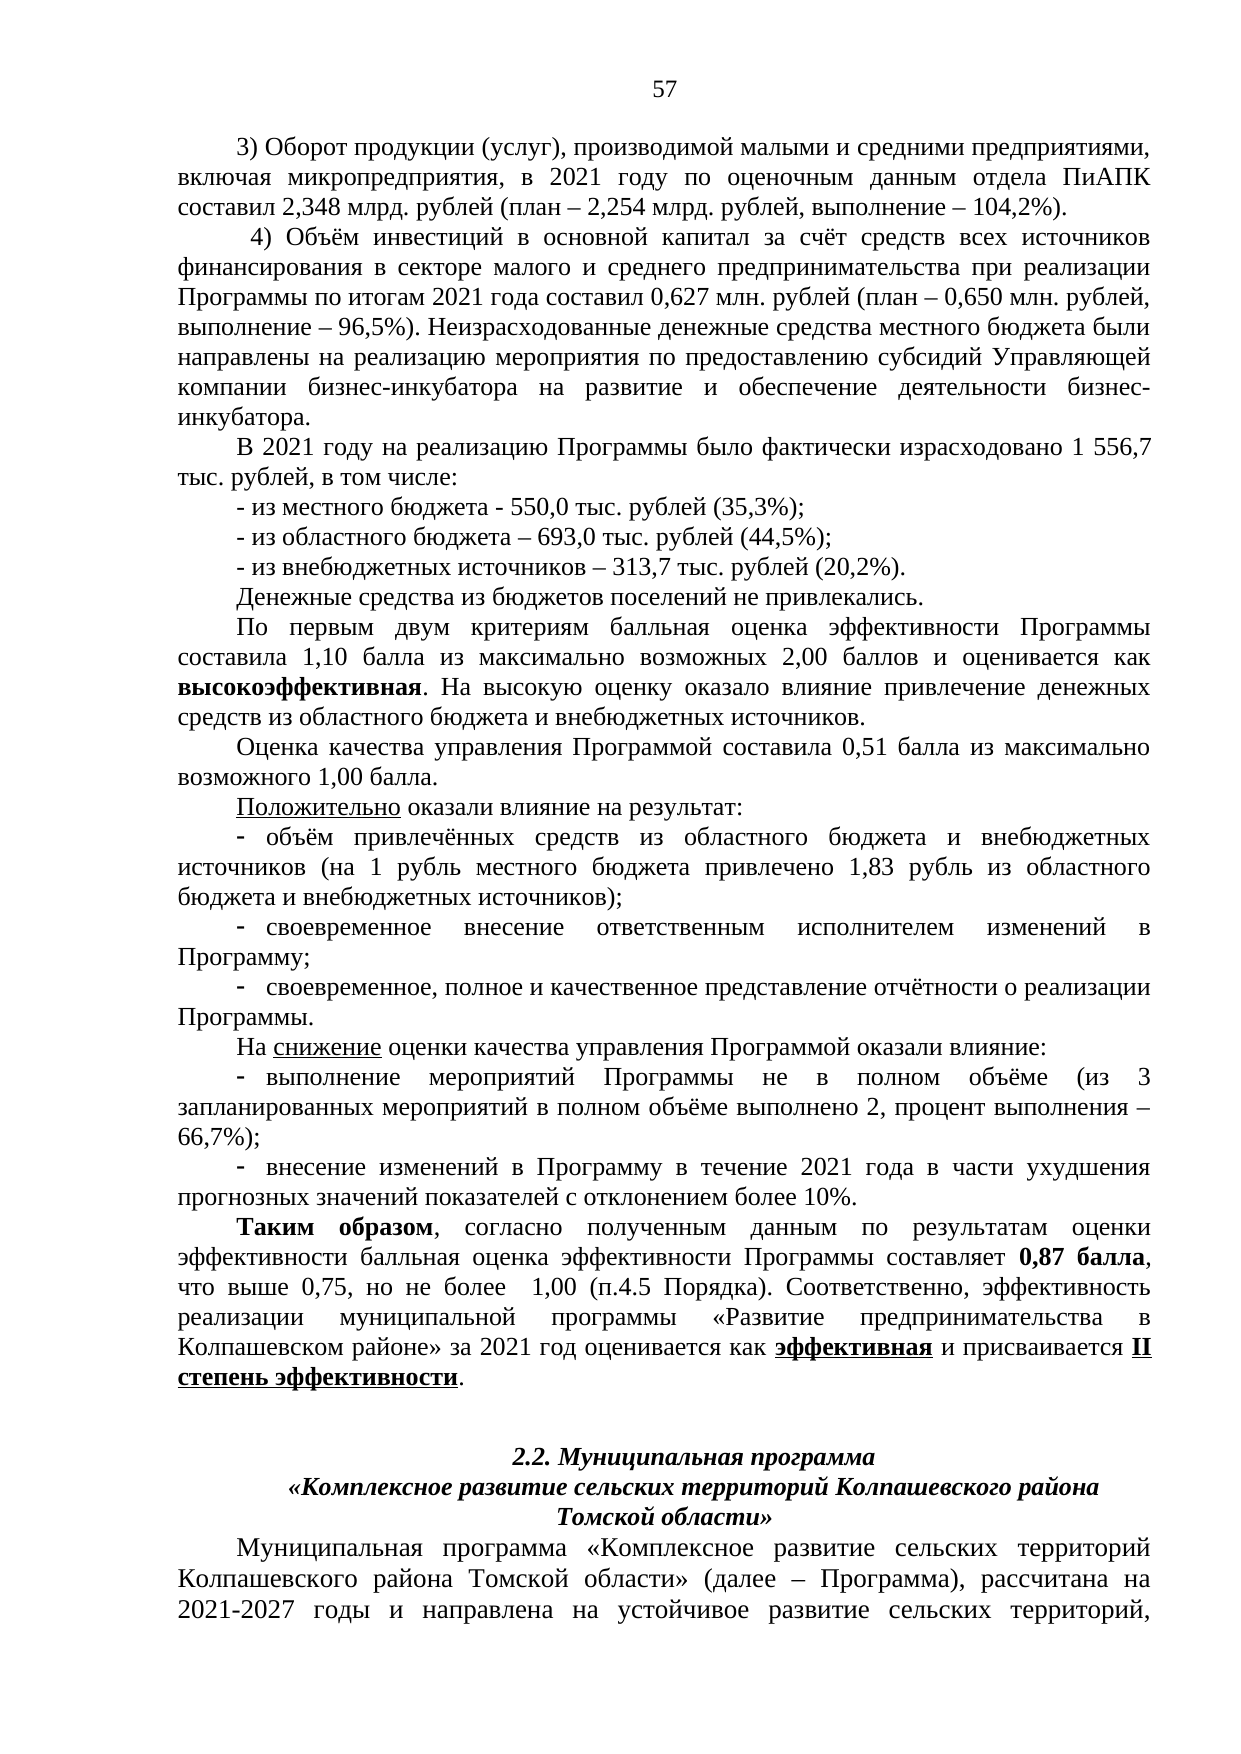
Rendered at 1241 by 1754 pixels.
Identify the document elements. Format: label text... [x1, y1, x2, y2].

text Таким образом, согласно полученным данным по результатам оценки эффективности балльная оценка эффективности Программы составляет 0,87 балла, что выше 0,75, но не более 1,00 (п.4.5 Порядка). Соответственно, эффективность реализации муниципальной программы «Развитие предпринимательства в Колпашевском районе» за 2021 год оценивается как эффективная и присваивается II степень эффективности. [177, 1211, 1152, 1391]
text - из областного бюджета – 693,0 тыс. рублей (44,5%); [177, 521, 1152, 551]
list объём привлечённых средств из областного бюджета и внебюджетных источников (на 1 рубль местного бюджета привлечено 1,83 рубль из областного бюджета и внебюджетных источников); [177, 821, 1152, 911]
text 2.2. Муниципальная программа [177, 1441, 1152, 1471]
list выполнение мероприятий Программы не в полном объёме (из 3 запланированных мероприятий в полном объёме выполнено 2, процент выполнения – 66,7%); [177, 1061, 1152, 1151]
list своевременное внесение ответственным исполнителем изменений в Программу; [177, 911, 1152, 971]
text По первым двум критериям балльная оценка эффективности Программы составила 1,10 балла из максимально возможных 2,00 баллов и оценивается как высокоэффективная. На высокую оценку оказало влияние привлечение денежных средств из областного бюджета и внебюджетных источников. [177, 611, 1152, 731]
text «Комплексное развитие сельских территорий Колпашевского района Томской области» [177, 1471, 1152, 1531]
text На снижение оценки качества управления Программой оказали влияние: [177, 1031, 1152, 1061]
text 4) Объём инвестиций в основной капитал за счёт средств всех источников финансирования в секторе малого и среднего предпринимательства при реализации Программы по итогам 2021 года составил 0,627 млн. рублей (план – 0,650 млн. рублей, выполнение – 96,5%). Неизрасходованные денежные средства местного бюджета были направлены на реализацию мероприятия по предоставлению субсидий Управляющей компании бизнес-инкубатора на развитие и обеспечение деятельности бизнес-инкубатора. [177, 221, 1152, 431]
list внесение изменений в Программу в течение 2021 года в части ухудшения прогнозных значений показателей с отклонением более 10%. [177, 1151, 1152, 1211]
text Положительно оказали влияние на результат: [177, 791, 1152, 821]
text - из местного бюджета - 550,0 тыс. рублей (35,3%); [177, 491, 1152, 521]
text - из внебюджетных источников – 313,7 тыс. рублей (20,2%). [177, 551, 1152, 581]
text 3) Оборот продукции (услуг), производимой малыми и средними предприятиями, включая микропредприятия, в 2021 году по оценочным данным отдела ПиАПК составил 2,348 млрд. рублей (план – 2,254 млрд. рублей, выполнение – 104,2%). [177, 131, 1152, 221]
text В 2021 году на реализацию Программы было фактически израсходовано 1 556,7 тыс. рублей, в том числе: [177, 431, 1152, 491]
text Оценка качества управления Программой составила 0,51 балла из максимально возможного 1,00 балла. [177, 731, 1152, 791]
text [177, 1531, 1152, 1625]
text Денежные средства из бюджетов поселений не привлекались. [177, 581, 1152, 611]
list своевременное, полное и качественное представление отчётности о реализации Программы. [177, 971, 1152, 1031]
